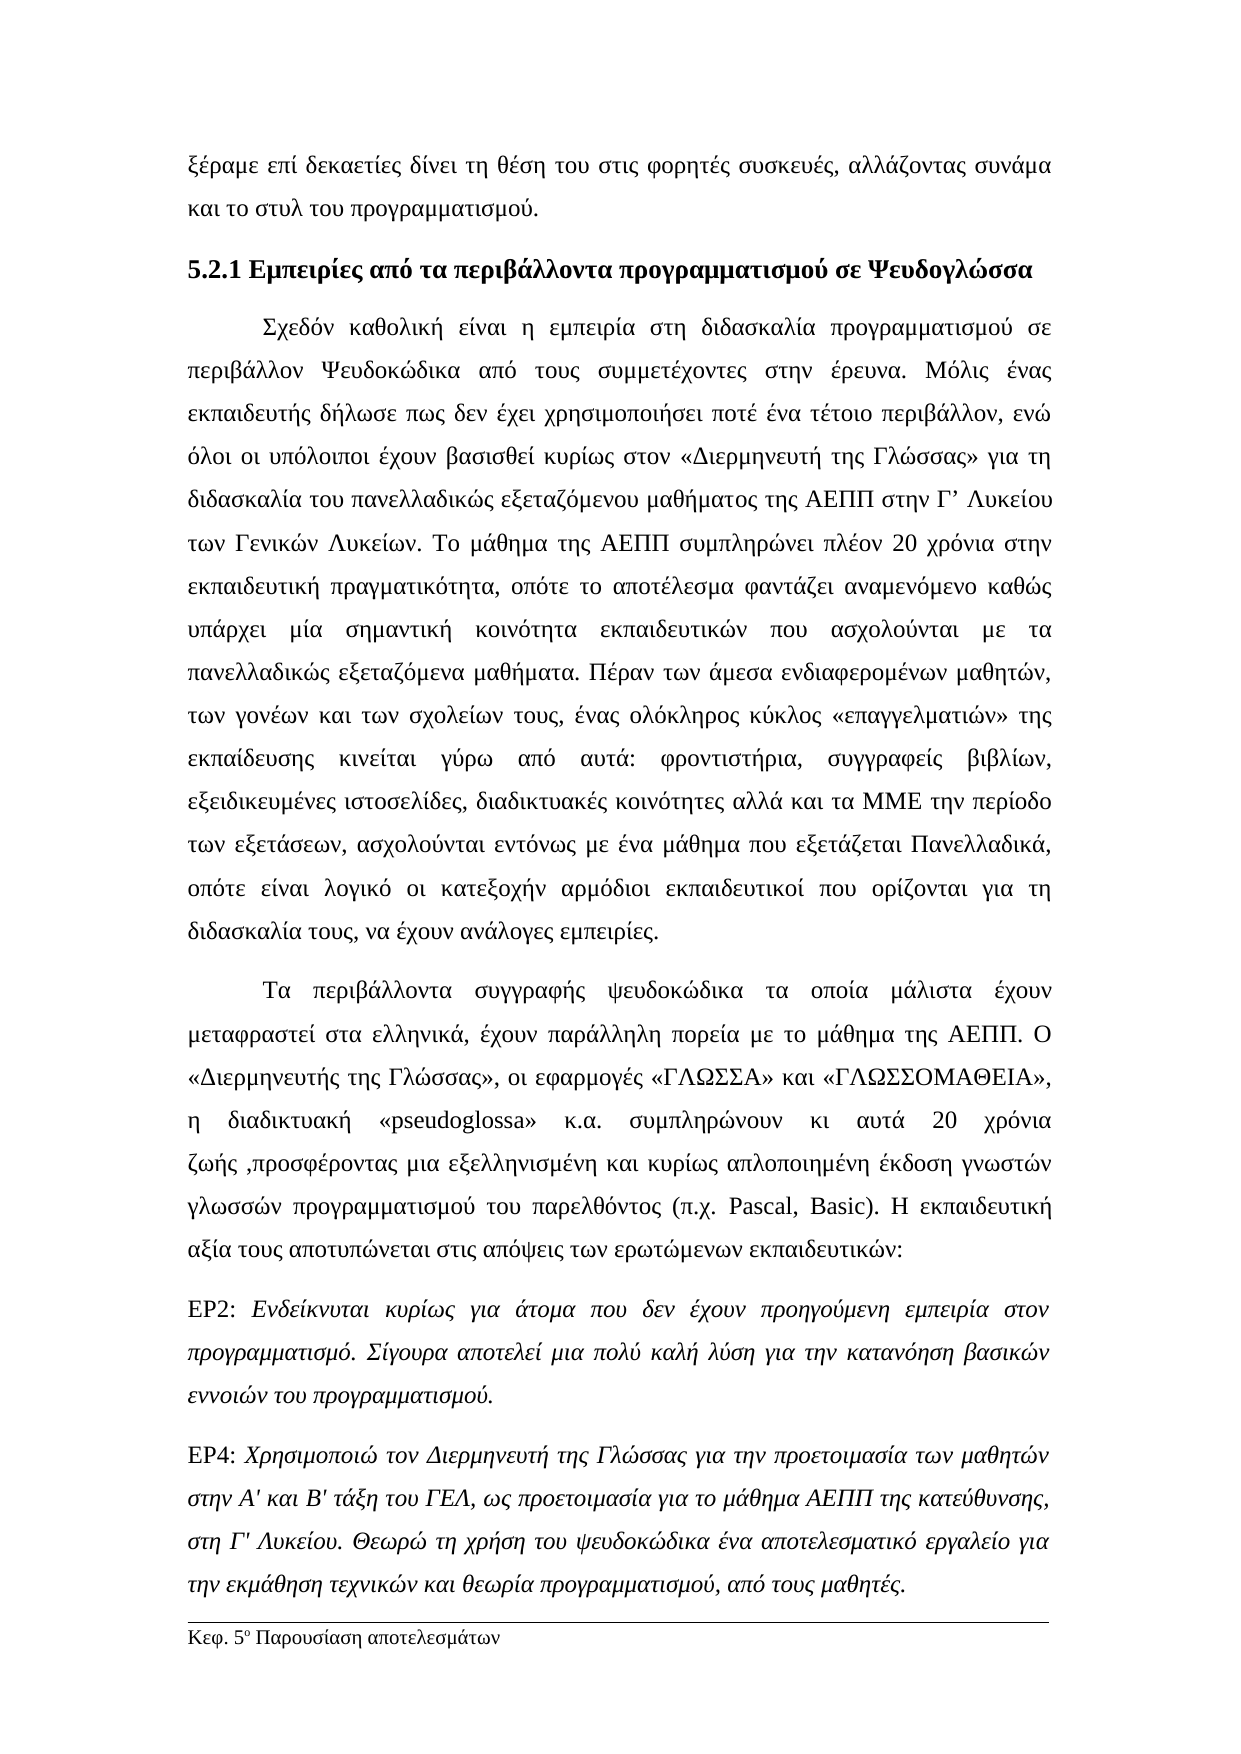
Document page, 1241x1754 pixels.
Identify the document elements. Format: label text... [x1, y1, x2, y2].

text Τα περιβάλλοντα συγγραφής ψευδοκώδικα τα οποία μάλιστα έχουν μεταφραστεί στα ελληνικά, έχουν παράλληλη πορεία με το μάθημα της ΑΕΠΠ. Ο «Διερμηνευτής της Γλώσσας», οι εφαρμογές «ΓΛΩΣΣΑ» και «ΓΛΩΣΣΟΜΑΘΕΙΑ», η διαδικτυακή «pseudoglossa» κ.α. συμπληρώνουν κι αυτά 20 χρόνια ζωής ,προσφέροντας μια εξελληνισμένη και κυρίως απλοποιημένη έκδοση γνωστών γλωσσών προγραμματισμού του παρελθόντος (π.χ. Pascal, Basic). Η εκπαιδευτική αξία τους αποτυπώνεται στις απόψεις των ερωτώμενων εκπαιδευτικών: [187, 976, 1053, 1263]
text ΕΡ4: Χρησιμοποιώ τoν Διερμηνευτή της Γλώσσας για την προετοιμασία των μαθητών στην Α' και Β' τάξη τoυ ΓΕΛ, ως προετοιμασία για το μάθημα ΑΕΠΠ της κατεύθυνσης, στη Γ' Λυκείου. Θεωρώ τη χρήση του ψευδοκώδικα ένα αποτελεσματικό εργαλείο για την εκμάθηση τεχνικών και θεωρία προγραμματισμού, από τους μαθητές. [187, 1440, 1053, 1598]
subtitle 5.2.1 Εμπειρίες από τα περιβάλλοντα προγραμματισμού σε Ψευδογλώσσα [187, 253, 1053, 284]
text ΕΡ2: Ενδείκνυται κυρίως για άτομα που δεν έχουν προηγούμενη εμπειρία στον προγραμματισμό. Σίγουρα αποτελεί μια πολύ καλή λύση για την κατανόηση βασικών εννoιών του πρoγραμματισμού. [187, 1294, 1053, 1409]
text Σχεδόν καθολική είναι η εμπειρία στη διδασκαλία προγραμματισμού σε περιβάλλον Ψευδοκώδικα από τους συμμετέχοντες στην έρευνα. Μόλις ένας εκπαιδευτής δήλωσε πως δεν έχει χρησιμοποιήσει ποτέ ένα τέτοιο περιβάλλον, ενώ όλοι οι υπόλοιποι έχουν βασισθεί κυρίως στον «Διερμηνευτή της Γλώσσας» για τη διδασκαλία του πανελλαδικώς εξεταζόμενου μαθήματoς της ΑΕΠΠ στην Γ’ Λυκείoυ των Γενικών Λυκείων. Το μάθημα της ΑΕΠΠ συμπληρώνει πλέον 20 χρόνια στην εκπαιδευτική πραγματικότητα, οπότε το αποτέλεσμα φαντάζει αναμενόμενο καθώς υπάρχει μία σημαντική κοινότητα εκπαιδευτικών που ασχολούνται με τα πανελλαδικώς εξεταζόμενα μαθήματα. Πέραν των άμεσα ενδιαφερομένων μαθητών, των γονέων και των σχολείων τους, ένας ολόκληρος κύκλος «επαγγελματιών» της εκπαίδευσης κινείται γύρω από αυτά: φροντιστήρια, συγγραφείς βιβλίων, εξειδικευμένες ιστοσελίδες, διαδικτυακές κοινότητες αλλά και τα ΜΜΕ την περίοδο των εξετάσεων, ασχολούνται εντόνως με ένα μάθημα που εξετάζεται Πανελλαδικά, οπότε είναι λογικό οι κατεξοχήν αρμόδιοι εκπαιδευτικοί που ορίζονται για τη διδασκαλία τους, να έχουν ανάλογες εμπειρίες. [187, 312, 1053, 944]
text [187, 150, 1053, 222]
